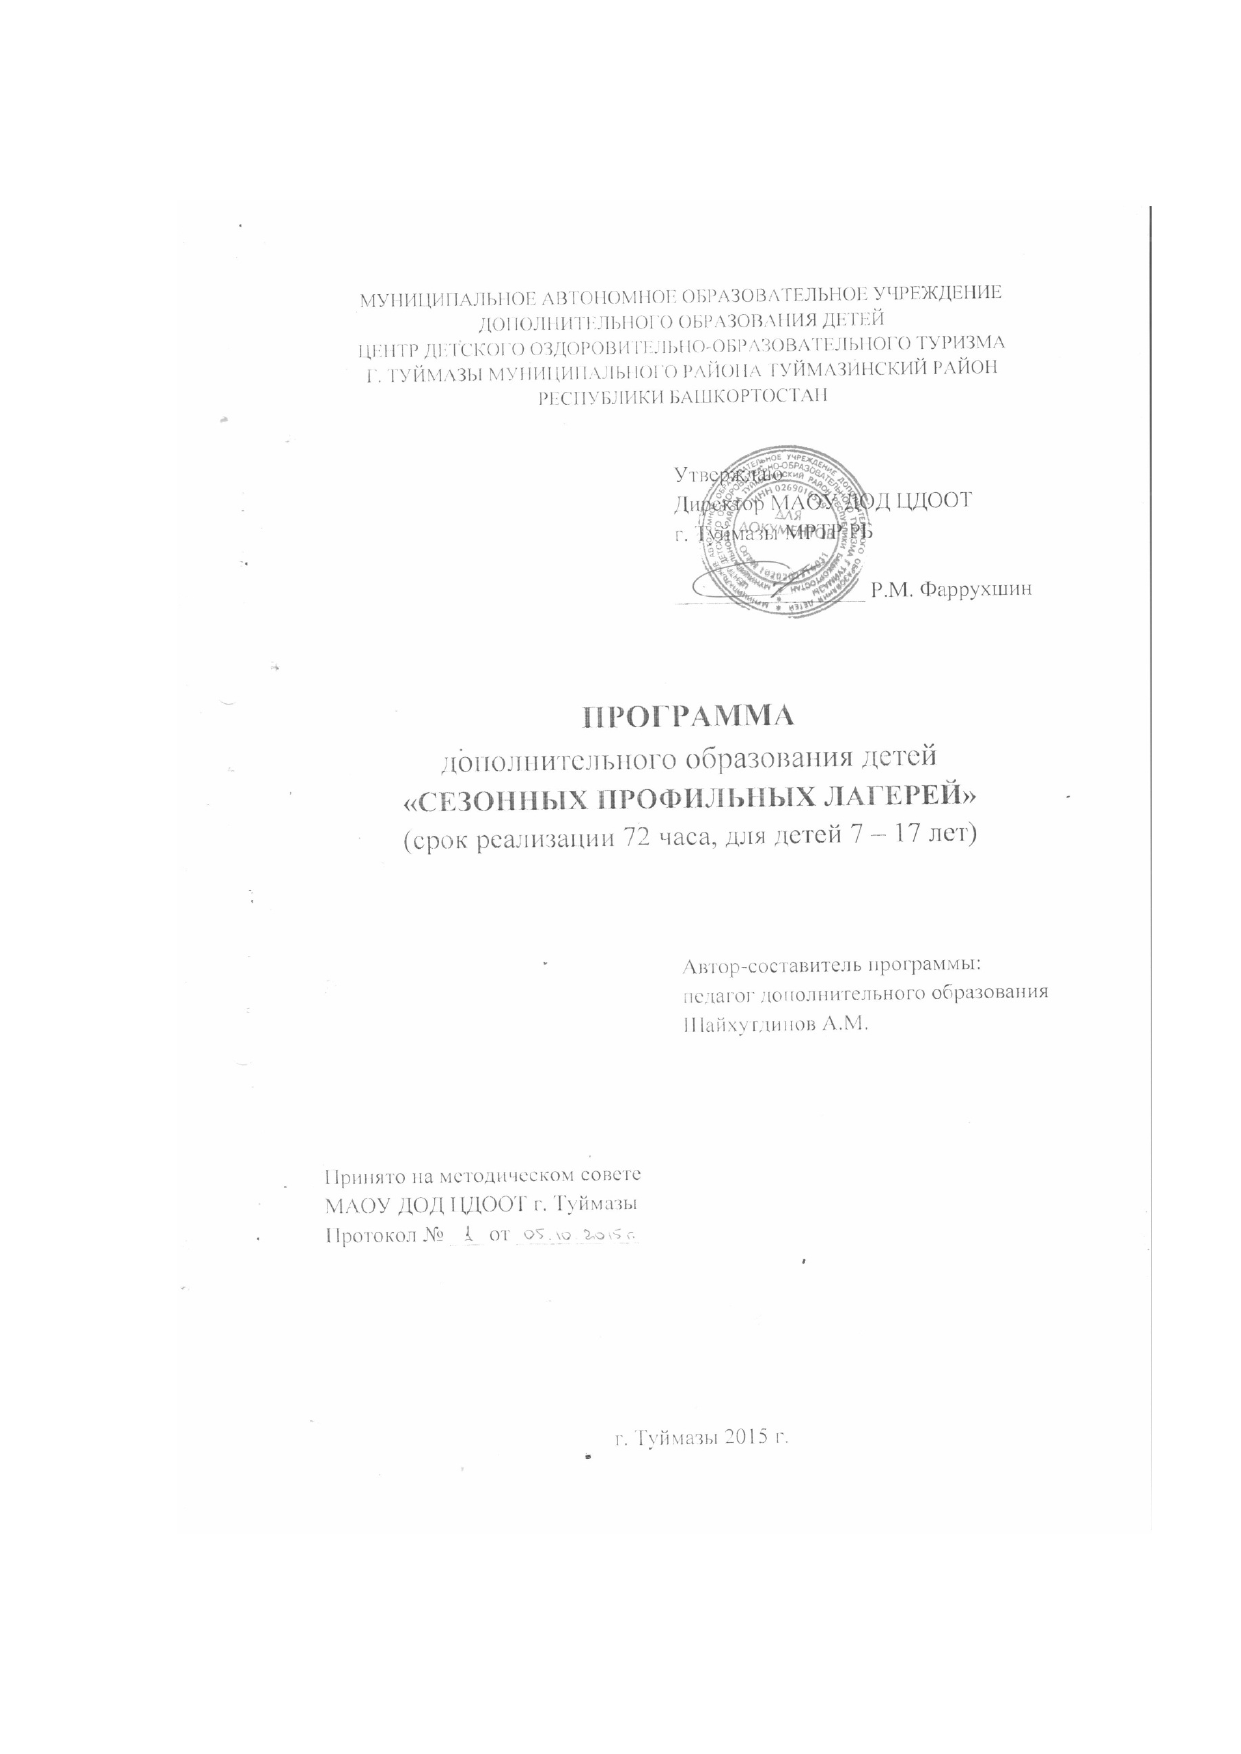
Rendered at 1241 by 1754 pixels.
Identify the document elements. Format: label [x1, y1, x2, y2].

picture [177, 200, 1152, 1534]
